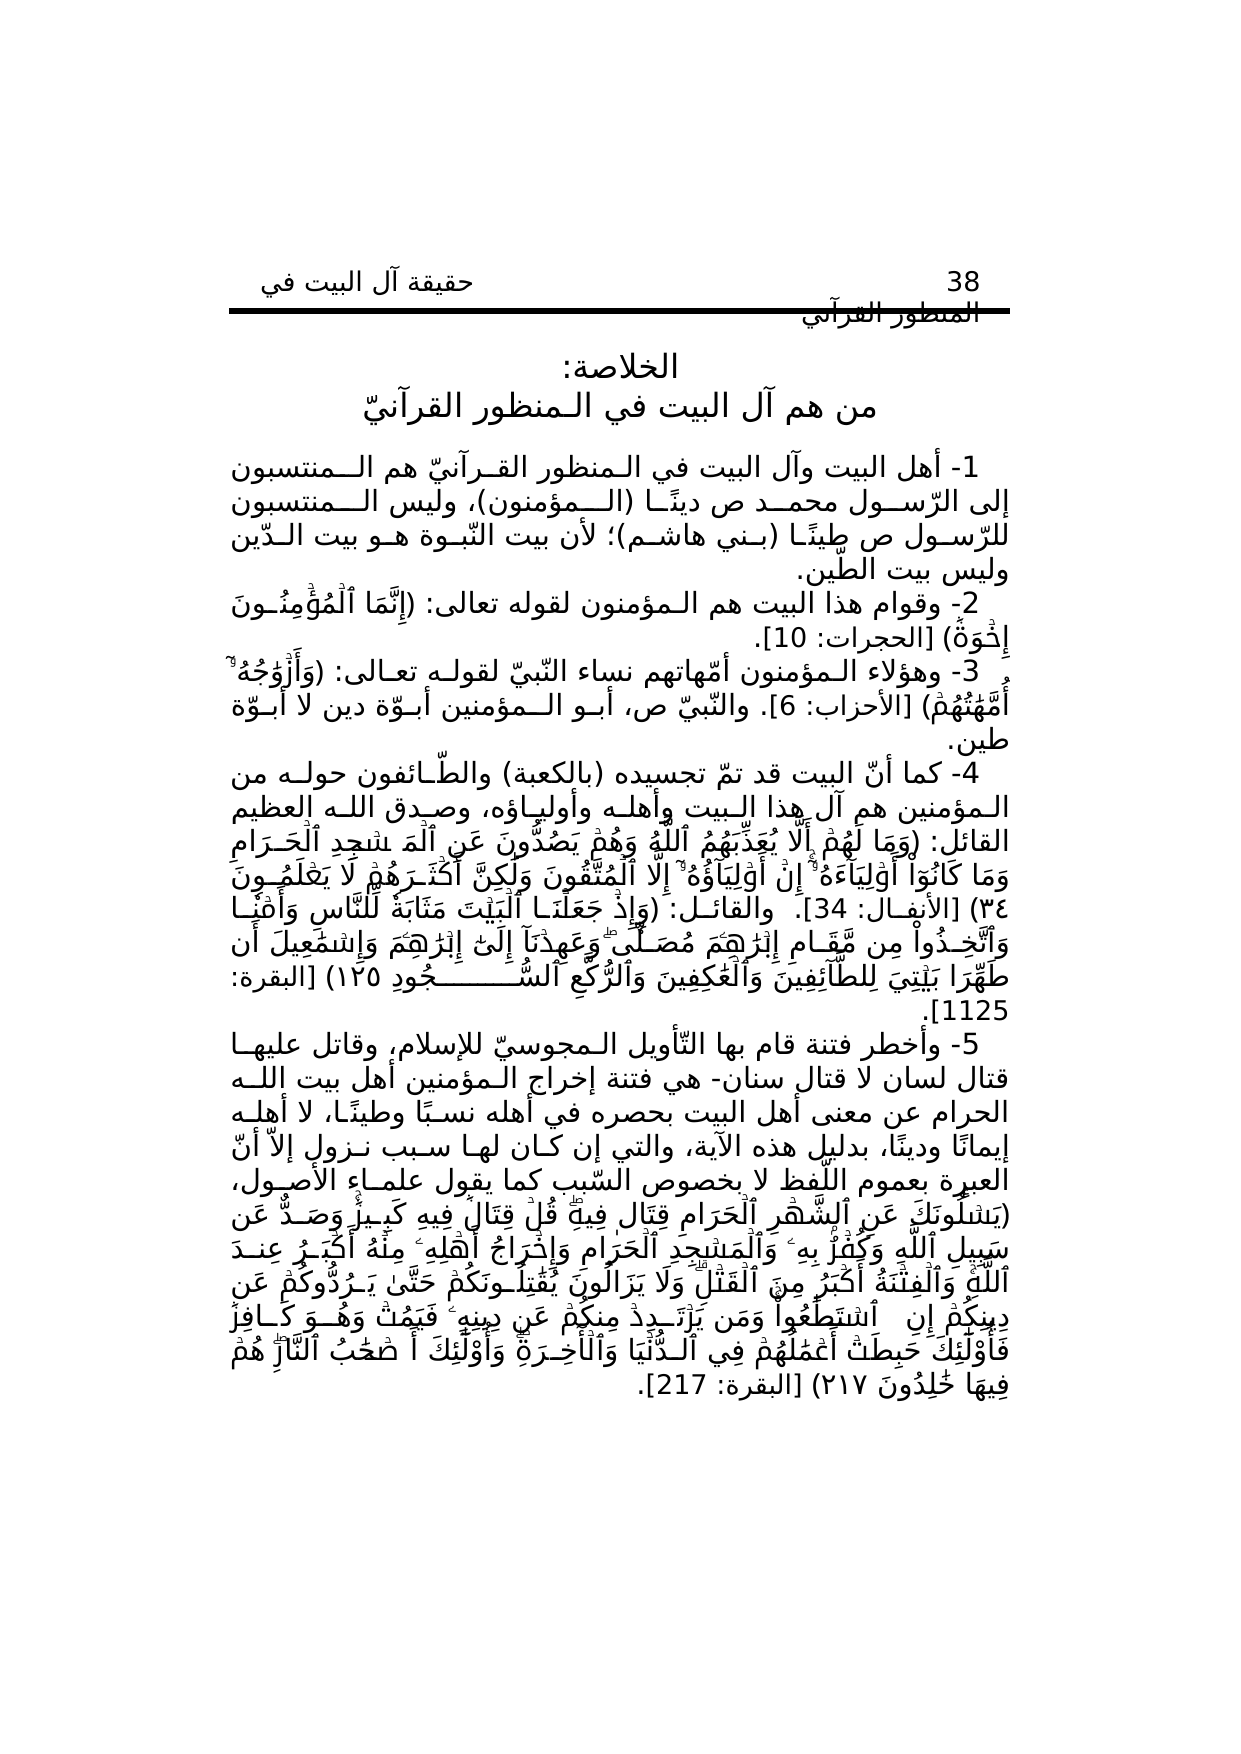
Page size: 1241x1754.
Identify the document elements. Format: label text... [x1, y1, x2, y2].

text الخلاصة: من هم آل البيت في الـمنظور القرآنيّ [230, 348, 1010, 425]
text 5- وأخطر فتنة قام بها التّأويل الـمجوسيّ للإسلام، وقاتل عليها قتال لسان لا قتال سنان- هي فتنة إخراج الـمؤمنين أهل بيت الله الحرام عن معنى أهل البيت بحصره في أهله نسبًا وطينًا، لا أهله إيمانًا ودينًا، بدليل هذه الآية، والتي إن كان لها سبب نزول إلاّ أنّ العبرة بعموم اللّفظ لا بخصوص السّبب كما يقول علماء الأصول، ﴿يَسۡ‍َٔلُونَكَ عَنِ ٱلشَّهۡرِ ٱلۡحَرَامِ قِتَالٖ فِيهِۖ قُلۡ قِتَالٞ فِيهِ كَبِيرٞۚ وَصَدٌّ عَن سَبِيلِ ٱللَّهِ وَكُفۡرُۢ بِهِۦ وَٱلۡمَسۡجِدِ ٱلۡحَرَامِ وَإِخۡرَاجُ أَهۡلِهِۦ مِنۡهُ أَكۡبَرُ عِندَ ٱللَّهِۚ وَٱلۡفِتۡنَةُ أَكۡبَرُ مِنَ ٱلۡقَتۡلِۗ وَلَا يَزَالُونَ يُقَٰتِلُونَكُمۡ حَتَّىٰ يَرُدُّوكُمۡ عَن دِينِكُمۡ إِنِ ٱسۡتَطَٰعُواْۚ وَمَن يَرۡتَدِدۡ مِنكُمۡ عَن دِينِهِۦ فَيَمُتۡ وَهُوَ كَافِرٞ فَأُوْلَٰٓئِكَ حَبِطَتۡ أَعۡمَٰلُهُمۡ فِي ٱلدُّنۡيَا وَٱلۡأٓخِرَةِۖ وَأُوْلَٰٓئِكَ أَصۡحَٰبُ ٱلنَّارِۖ هُمۡ فِيهَا خَٰلِدُونَ ٢١٧﴾ [البقرة: 217]. [230, 1028, 1010, 1401]
text 3- وهؤلاء الـمؤمنون أمّهاتهم نساء النّبيّ لقوله تعالى: ﴿وَأَزۡوَٰجُهُۥٓ أُمَّهَٰتُهُمۡ﴾ [الأحزاب: 6]. والنّبيّ ص، أبو الـمؤمنين أبوّة دين لا أبوّة طين. [230, 654, 1010, 756]
text 1- أهل البيت وآل البيت في الـمنظور القرآنيّ هم الـمنتسبون إلى الرّسول محمد ص دينًا (الـمؤمنون)، وليس الـمنتسبون للرّسول ص طينًا (بني هاشم)؛ لأن بيت النّبوة هو بيت الدّين وليس بيت الطّين. [230, 450, 1010, 586]
text 2- وقوام هذا البيت هم الـمؤمنون لقوله تعالى: ﴿إِنَّمَا ٱلۡمُؤۡمِنُونَ إِخۡوَةٞ﴾ [الحجرات: 10]. [230, 586, 1010, 654]
text 4- كما أنّ البيت قد تمّ تجسيده (بالكعبة) والطّائفون حوله من الـمؤمنين هم آل هذا البيت وأهله وأولياؤه، وصدق الله العظيم القائل: ﴿وَمَا لَهُمۡ أَلَّا يُعَذِّبَهُمُ ٱللَّهُ وَهُمۡ يَصُدُّونَ عَنِ ٱلۡمَسۡجِدِ ٱلۡحَرَامِ وَمَا كَانُوٓاْ أَوۡلِيَآءَهُۥٓۚ إِنۡ أَوۡلِيَآؤُهُۥٓ إِلَّا ٱلۡمُتَّقُونَ وَلَٰكِنَّ أَكۡثَرَهُمۡ لَا يَعۡلَمُونَ ٣٤﴾ [الأنفال: 34]. والقائل: ﴿وَإِذۡ جَعَلۡنَا ٱلۡبَيۡتَ مَثَابَةٗ لِّلنَّاسِ وَأَمۡنٗا وَٱتَّخِذُواْ مِن مَّقَامِ إِبۡرَٰهِ‍ۧمَ مُصَلّٗىۖ وَعَهِدۡنَآ إِلَىٰٓ إِبۡرَٰهِ‍ۧمَ وَإِسۡمَٰعِيلَ أَن طَهِّرَا بَيۡتِيَ لِلطَّآئِفِينَ وَٱلۡعَٰكِفِينَ وَٱلرُّكَّعِ ٱلسُّجُودِ ١٢٥﴾ [البقرة: 1125]. [230, 756, 1010, 1028]
